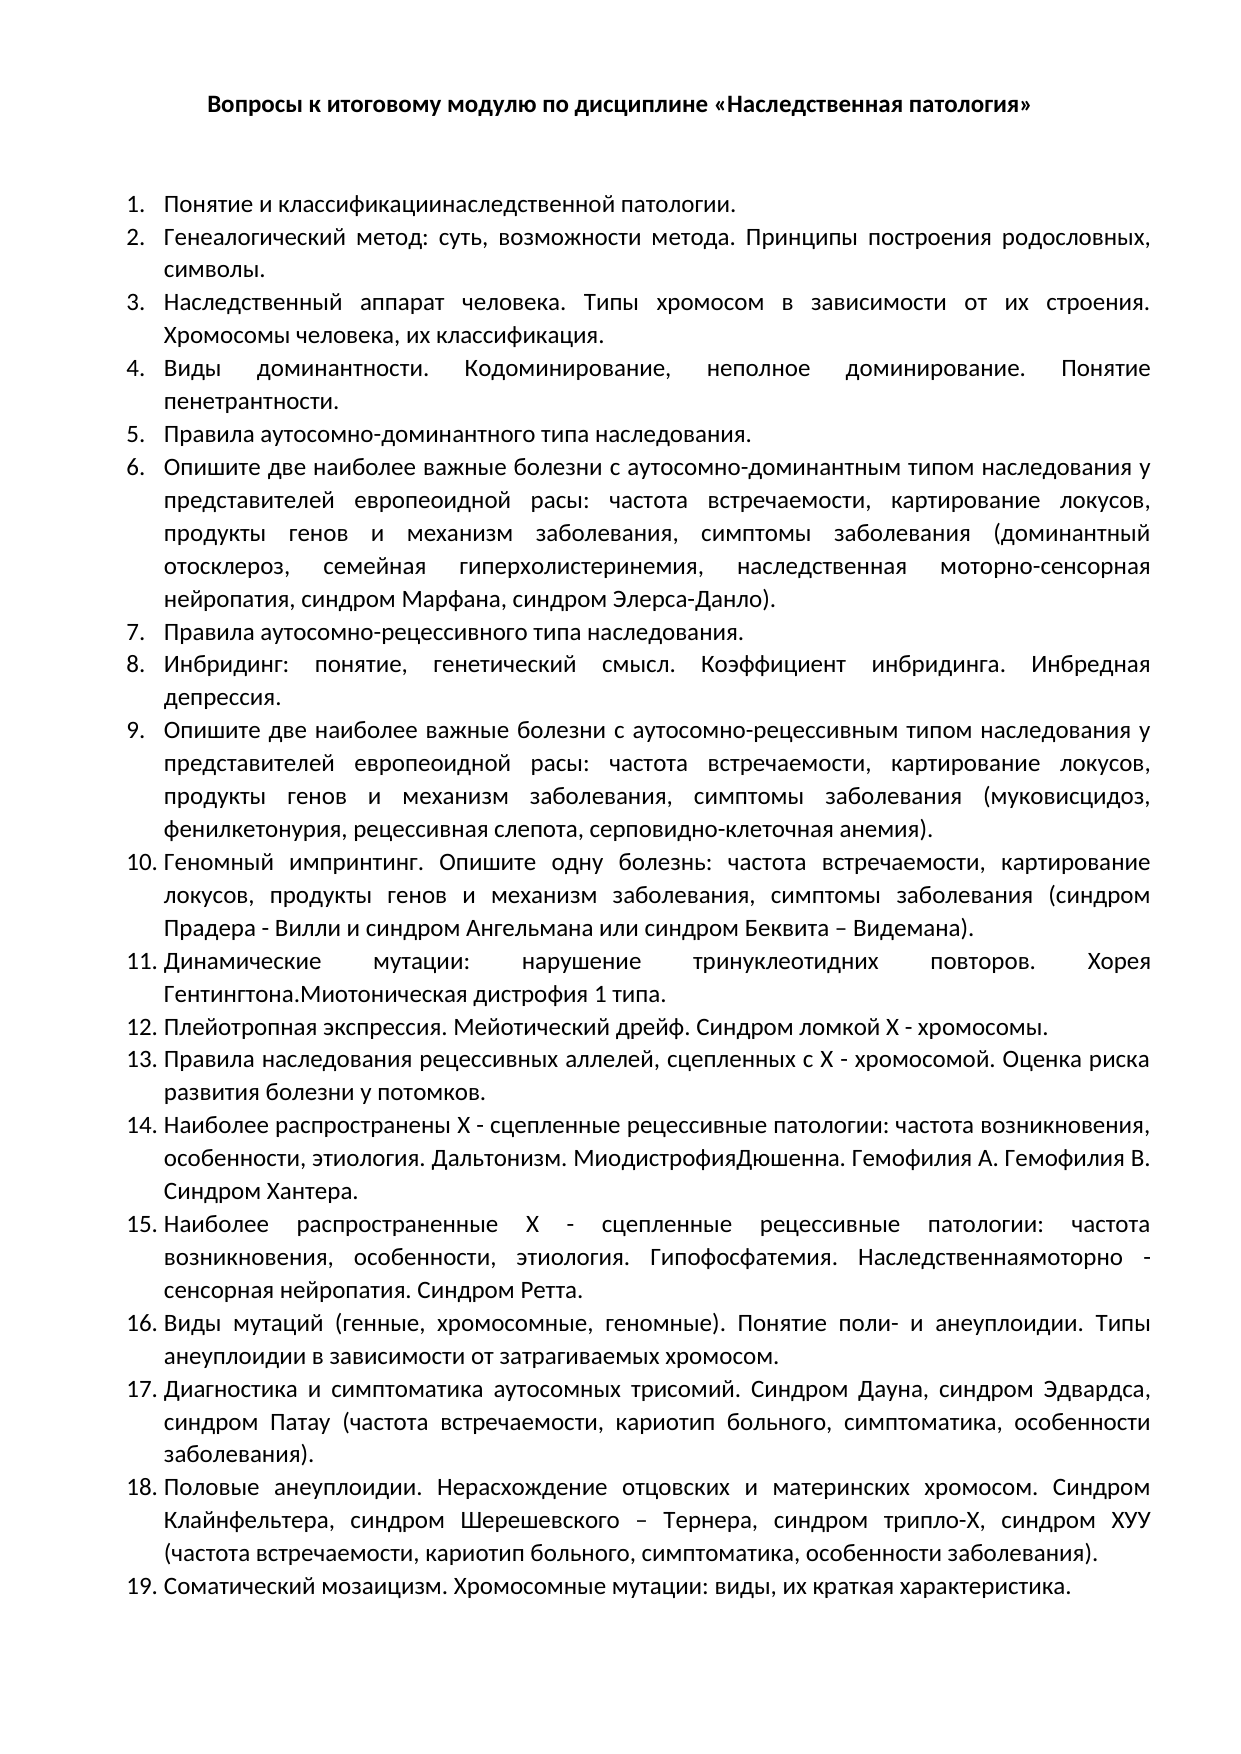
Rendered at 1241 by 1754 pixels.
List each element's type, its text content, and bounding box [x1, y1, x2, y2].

list Наследственный аппарат человека. Типы хромосом в зависимости от их строения. Хромосомы человека, их классификация. [126, 286, 1152, 350]
list Динамические мутации: нарушение тринуклеотидних повторов. Хорея Гентингтона.Миотоническая дистрофия 1 типа. [126, 945, 1152, 1008]
list Наиболее распространенные Х - сцепленные рецессивные патологии: частота возникновения, особенности, этиология. Гипофосфатемия. Наследственнаямоторно - сенсорная нейропатия. Синдром Ретта. [126, 1208, 1152, 1304]
list Опишите две наиболее важные болезни с аутосомно-рецессивным типом наследования у представителей европеоидной расы: частота встречаемости, картирование локусов, продукты генов и механизм заболевания, симптомы заболевания (муковисцидоз, фенилкетонурия, рецессивная слепота, серповидно-клеточная анемия). [126, 714, 1152, 844]
list Соматический мозаицизм. Хромосомные мутации: виды, их краткая характеристика. [126, 1570, 1152, 1601]
text Вопросы к итоговому модулю по дисциплине «Наследственная патология» [89, 88, 1152, 119]
list Плейотропная экспрессия. Мейотический дрейф. Синдром ломкой Х - хромосомы. [126, 1011, 1152, 1041]
list Опишите две наиболее важные болезни с аутосомно-доминантным типом наследования у представителей европеоидной расы: частота встречаемости, картирование локусов, продукты генов и механизм заболевания, симптомы заболевания (доминантный отосклероз, семейная гиперхолистеринемия, наследственная моторно-сенсорная нейропатия, синдром Марфана, синдром Элерса-Данло). [126, 451, 1152, 613]
list Правила аутосомно-рецессивного типа наследования. [126, 616, 1152, 646]
list Понятие и классификациинаследственной патологии. [126, 188, 1152, 218]
list Генеалогический метод: суть, возможности метода. Принципы построения родословных, символы. [126, 221, 1152, 284]
list Инбридинг: понятие, генетический смысл. Коэффициент инбридинга. Инбредная депрессия. [126, 648, 1152, 712]
list Диагностика и симптоматика аутосомных трисомий. Синдром Дауна, синдром Эдвардса, синдром Патау (частота встречаемости, кариотип больного, симптоматика, особенности заболевания). [126, 1373, 1152, 1469]
list Виды доминантности. Кодоминирование, неполное доминирование. Понятие пенетрантности. [126, 352, 1152, 416]
list Половые анеуплоидии. Нерасхождение отцовских и материнских хромосом. Синдром Клайнфельтера, синдром Шерешевского – Тернера, синдром трипло-Х, синдром ХУУ (частота встречаемости, кариотип больного, симптоматика, особенности заболевания). [126, 1471, 1152, 1568]
list Виды мутаций (генные, хромосомные, геномные). Понятие поли- и анеуплоидии. Типы анеуплоидии в зависимости от затрагиваемых хромосом. [126, 1307, 1152, 1370]
list Правила наследования рецессивных аллелей, сцепленных с Х - хромосомой. Оценка риска развития болезни у потомков. [126, 1043, 1152, 1107]
list Наиболее распространены Х - сцепленные рецессивные патологии: частота возникновения, особенности, этиология. Дальтонизм. МиодистрофияДюшенна. Гемофилия А. Гемофилия В. Синдром Хантера. [126, 1109, 1152, 1206]
list Геномный импринтинг. Опишите одну болезнь: частота встречаемости, картирование локусов, продукты генов и механизм заболевания, симптомы заболевания (синдром Прадера - Вилли и синдром Ангельмана или синдром Беквита – Видемана). [126, 846, 1152, 942]
list Правила аутосомно-доминантного типа наследования. [126, 418, 1152, 449]
